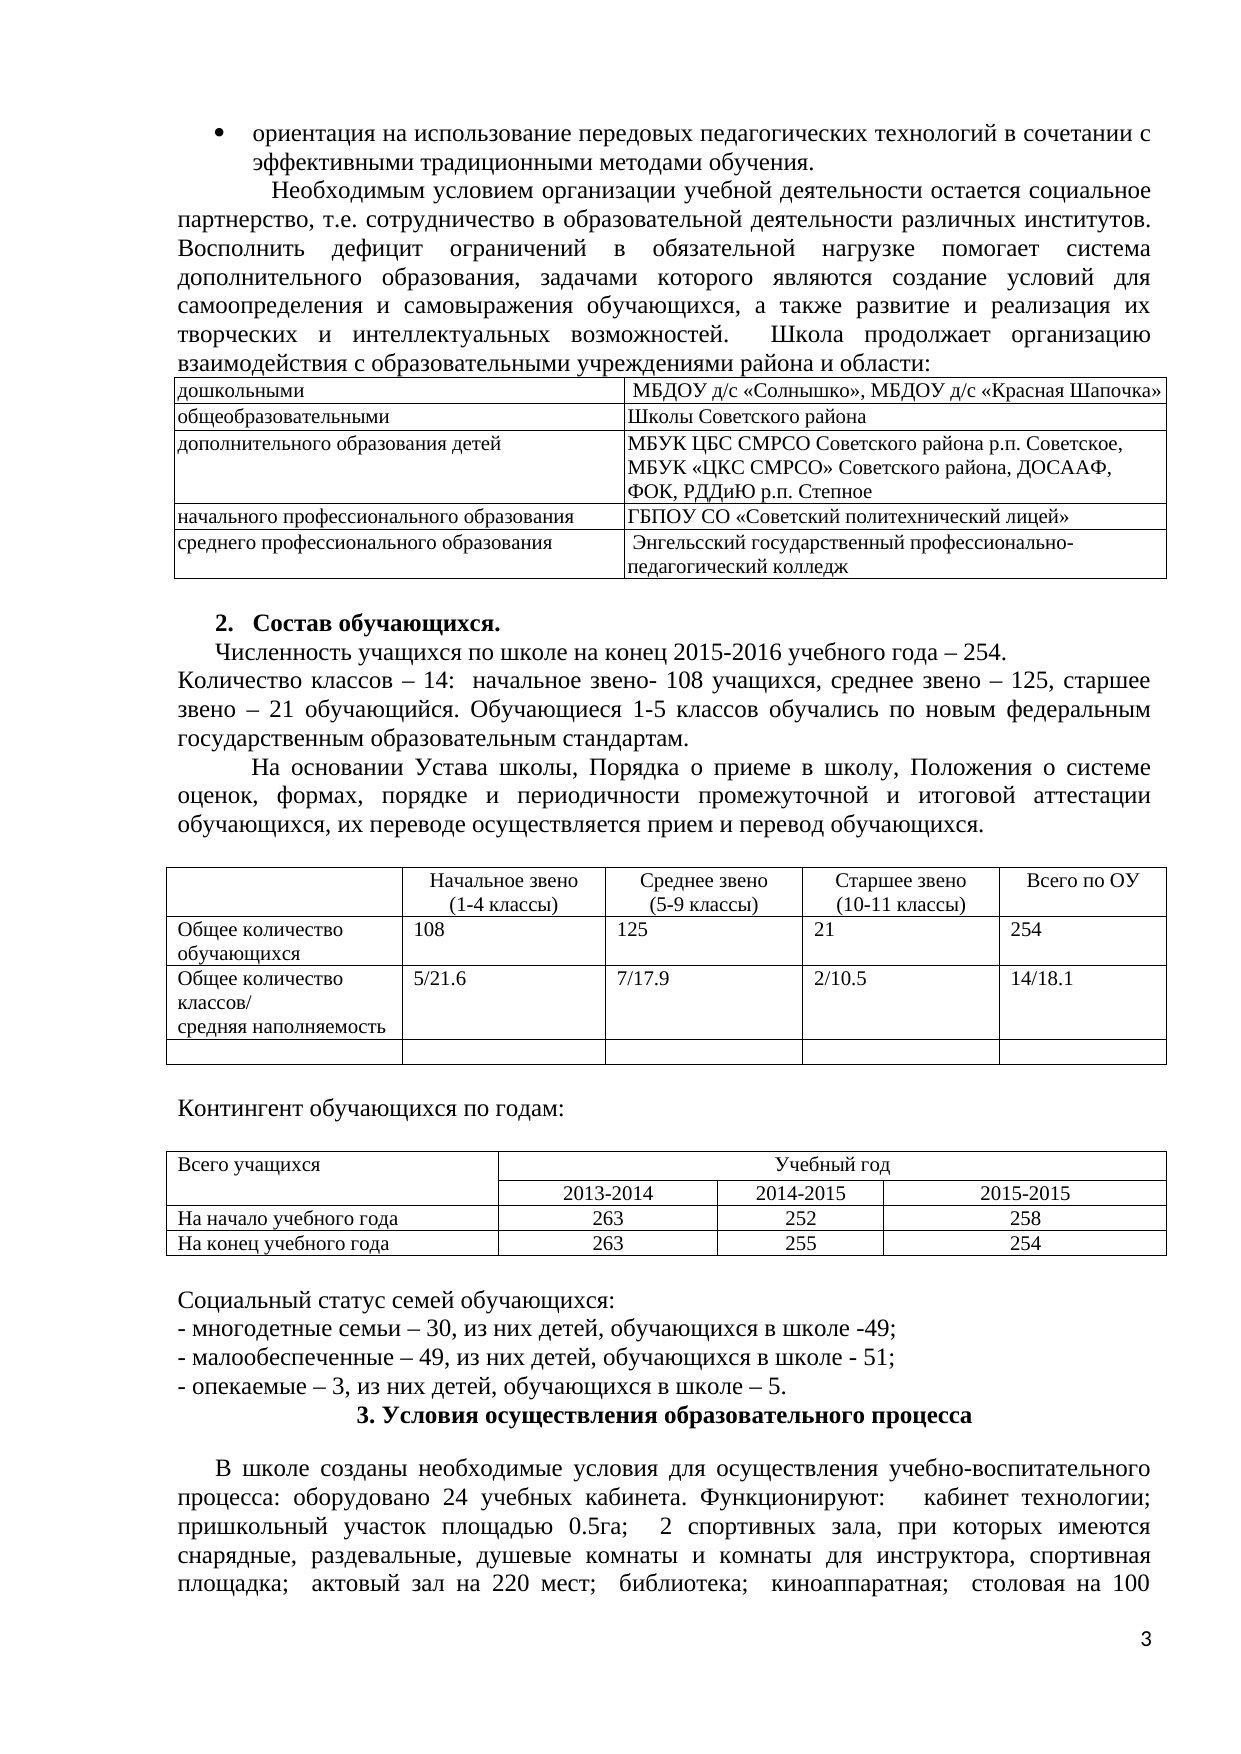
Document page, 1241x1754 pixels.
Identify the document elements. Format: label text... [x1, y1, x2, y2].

table_cell 5/21.6 [403, 966, 605, 1038]
table_header МБДОУ д/с «Солнышко», МБДОУ д/с «Красная Шапочка» [625, 378, 1166, 403]
table_cell Общее количество классов/ средняя наполняемость [167, 966, 402, 1038]
table_cell 2013-2014 [499, 1181, 717, 1205]
table_cell 258 [884, 1206, 1166, 1230]
table_cell общеобразовательными [175, 404, 624, 429]
table_cell На начало учебного года [167, 1206, 498, 1230]
table_cell 263 [499, 1206, 717, 1230]
table_header Всего по ОУ [1000, 868, 1166, 916]
table_cell среднего профессионального образования [175, 530, 624, 578]
table_cell МБУК ЦБС СМРСО Советского района р.п. Советское, МБУК «ЦКС СМРСО» Советского района, ДОСААФ, ФОК, РДДиЮ р.п. Степное [625, 431, 1166, 503]
table_header дошкольными [175, 378, 624, 403]
table_header Начальное звено (1-4 классы) [403, 868, 605, 916]
text - многодетные семьи – 30, из них детей, обучающихся в школе -49; [177, 1313, 1152, 1342]
table_header [167, 868, 402, 916]
table_cell 21 [803, 917, 999, 965]
table_header Учебный год [499, 1152, 1166, 1179]
table_cell 7/17.9 [606, 966, 802, 1038]
text На основании Устава школы, Порядка о приеме в школу, Положения о системе оценок, формах, порядке и периодичности промежуточной и итоговой аттестации обучающихся, их переводе осуществляется прием и перевод обучающихся. [177, 752, 1152, 838]
table_cell На конец учебного года [167, 1231, 498, 1255]
text 3. Условия осуществления образовательного процесса [177, 1400, 1152, 1428]
table_cell Общее количество обучающихся [167, 917, 402, 965]
text Необходимым условием организации учебной деятельности остается социальное партнерство, т.е. сотрудничество в образовательной деятельности различных институтов. Восполнить дефицит ограничений в обязательной нагрузке помогает система дополнительного образования, задачами которого являются создание условий для самоопределения и самовыражения обучающихся, а также развитие и реализация их творческих и интеллектуальных возможностей. Школа продолжает организацию взаимодействия с образовательными учреждениями района и области: [177, 176, 1152, 377]
table_cell [803, 1040, 999, 1063]
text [177, 1453, 1152, 1597]
table_header Старшее звено (10-11 классы) [803, 868, 999, 916]
table_cell 254 [1000, 917, 1166, 965]
list Состав обучающихся. [215, 608, 1152, 637]
table_cell [606, 1040, 802, 1063]
table_cell 108 [403, 917, 605, 965]
table_header Всего учащихся [167, 1152, 498, 1205]
table_cell 2015-2015 [884, 1181, 1166, 1205]
text - опекаемые – 3, из них детей, обучающихся в школе – 5. [177, 1371, 1152, 1400]
table_cell 2014-2015 [718, 1181, 883, 1205]
table_header Среднее звено (5-9 классы) [606, 868, 802, 916]
text - малообеспеченные – 49, из них детей, обучающихся в школе - 51; [177, 1342, 1152, 1371]
text Контингент обучающихся по годам: [177, 1093, 1152, 1122]
table_cell ГБПОУ СО «Советский политехнический лицей» [625, 504, 1166, 529]
table_cell 252 [718, 1206, 883, 1230]
table_cell [403, 1040, 605, 1063]
table_cell [1000, 1040, 1166, 1063]
text Социальный статус семей обучающихся: [177, 1285, 1152, 1313]
list ориентация на использование передовых педагогических технологий в сочетании с эффективными традиционными методами обучения. [215, 118, 1152, 176]
table_cell Школы Советского района [625, 404, 1166, 429]
table_cell Энгельсский государственный профессионально-педагогический колледж [625, 530, 1166, 578]
table_cell 125 [606, 917, 802, 965]
table_cell начального профессионального образования [175, 504, 624, 529]
table_cell 14/18.1 [1000, 966, 1166, 1038]
text Количество классов – 14: начальное звено- 108 учащихся, среднее звено – 125, старшее звено – 21 обучающийся. Обучающиеся 1-5 классов обучались по новым федеральным государственным образовательным стандартам. [177, 666, 1152, 752]
table_cell [167, 1040, 402, 1063]
table_cell 263 [499, 1231, 717, 1255]
table_cell дополнительного образования детей [175, 431, 624, 503]
table_cell 255 [718, 1231, 883, 1255]
text Численность учащихся по школе на конец 2015-2016 учебного года – 254. [177, 637, 1152, 666]
table_cell 254 [884, 1231, 1166, 1255]
table_cell 2/10.5 [803, 966, 999, 1038]
